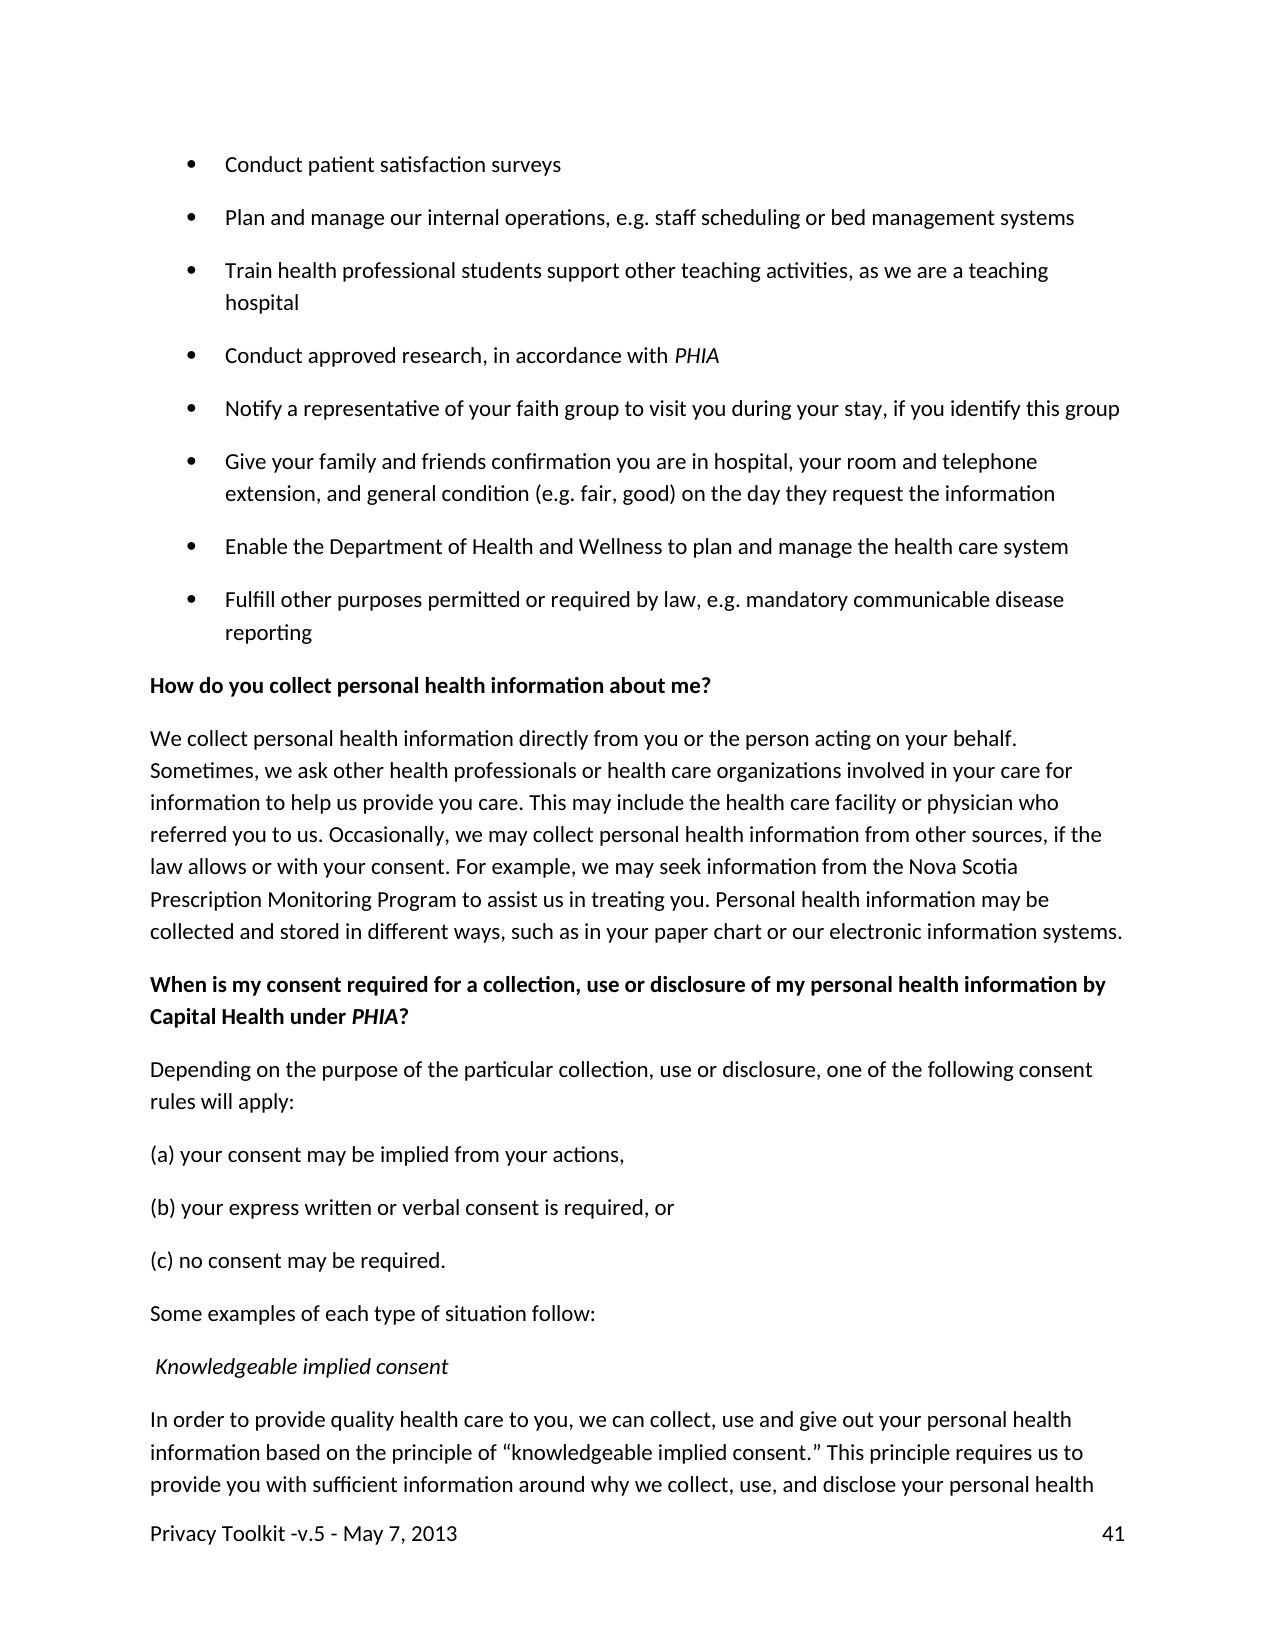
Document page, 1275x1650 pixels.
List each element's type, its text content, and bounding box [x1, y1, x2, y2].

text Some examples of each type of situation follow: [150, 1299, 1125, 1327]
text (c) no consent may be required. [150, 1246, 1125, 1274]
text We collect personal health information directly from you or the person acting on your behalf. Sometimes, we ask other health professionals or health care organizations involved in your care for information to help us provide you care. This may include the health care facility or physician who referred you to us. Occasionally, we may collect personal health information from other sources, if the law allows or with your consent. For example, we may seek information from the Nova Scotia Prescription Monitoring Program to assist us in treating you. Personal health information may be collected and stored in different ways, such as in your paper chart or our electronic information systems. [150, 724, 1125, 945]
list Conduct approved research, in accordance with PHIA [187, 341, 1125, 369]
text Knowledgeable implied consent [150, 1352, 1125, 1380]
list Conduct patient satisfaction surveys [187, 150, 1125, 178]
list Fulfill other purposes permitted or required by law, e.g. mandatory communicable disease reporting [187, 586, 1125, 646]
list Give your family and friends confirmation you are in hospital, your room and telephone extension, and general condition (e.g. fair, good) on the day they request the information [187, 447, 1125, 507]
list Enable the Department of Health and Wellness to plan and manage the health care system [187, 532, 1125, 561]
text (a) your consent may be implied from your actions, [150, 1140, 1125, 1168]
text Depending on the purpose of the particular collection, use or disclosure, one of the following consent rules will apply: [150, 1055, 1125, 1115]
list Plan and manage our internal operations, e.g. staff scheduling or bed management systems [187, 203, 1125, 231]
list Notify a representative of your faith group to visit you during your stay, if you identify this group [187, 394, 1125, 422]
text (b) your express written or verbal consent is required, or [150, 1193, 1125, 1221]
text How do you collect personal health information about me? [150, 671, 1125, 699]
text When is my consent required for a collection, use or disclosure of my personal health information by Capital Health under PHIA? [150, 970, 1125, 1030]
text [150, 1405, 1125, 1498]
list Train health professional students support other teaching activities, as we are a teaching hospital [187, 256, 1125, 316]
